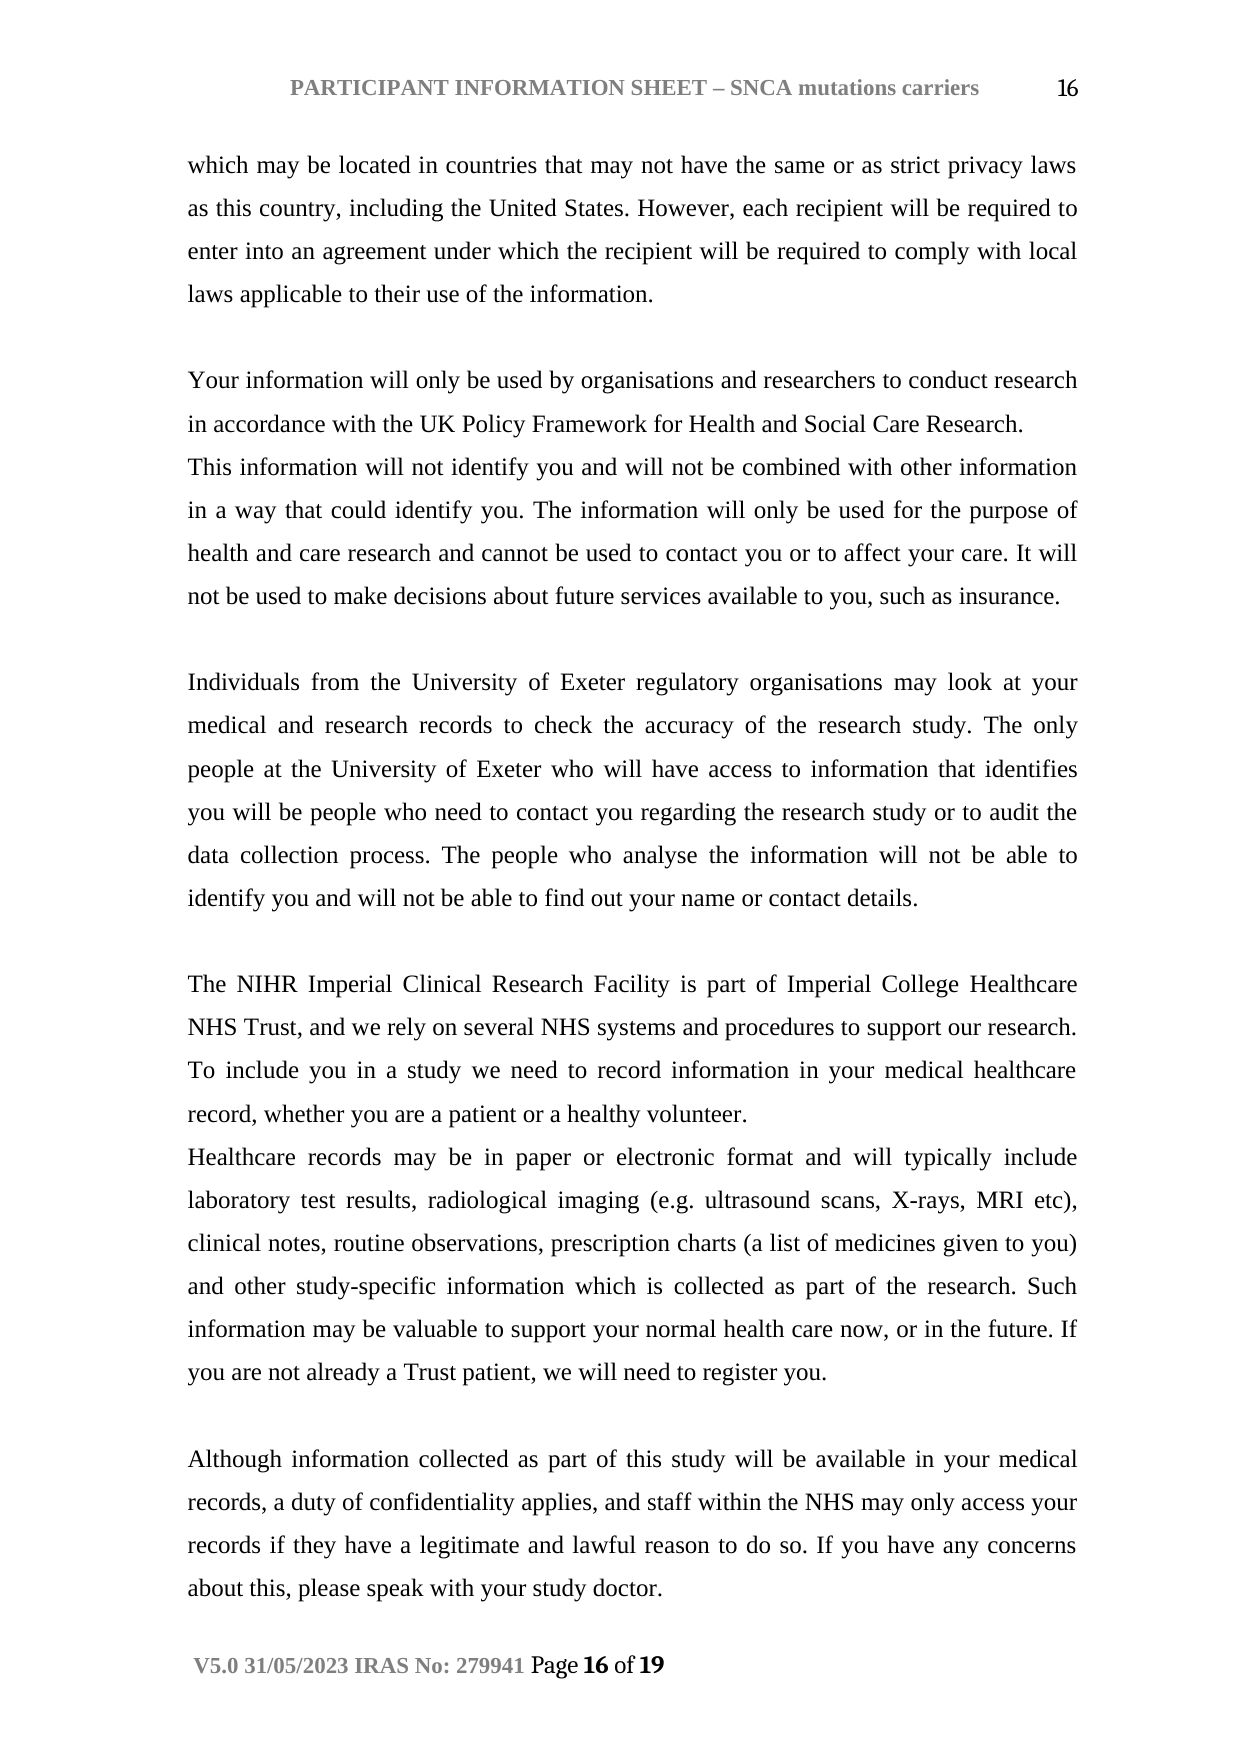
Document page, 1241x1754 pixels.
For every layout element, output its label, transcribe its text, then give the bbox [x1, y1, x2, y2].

text Individuals from the University of Exeter regulatory organisations may look at your medical and research records to check the accuracy of the research study. The only people at the University of Exeter who will have access to information that identifies you will be people who need to contact you regarding the research study or to audit the data collection process. The people who analyse the information will not be able to identify you and will not be able to find out your name or contact details. [187, 667, 1078, 912]
text Healthcare records may be in paper or electronic format and will typically include laboratory test results, radiological imaging (e.g. ultrasound scans, X-rays, MRI etc), clinical notes, routine observations, prescription charts (a list of medicines given to you) and other study-specific information which is collected as part of the research. Such information may be valuable to support your normal health care now, or in the future. If you are not already a Trust patient, we will need to register you. [187, 1142, 1078, 1386]
text This information will not identify you and will not be combined with other information in a way that could identify you. The information will only be used for the purpose of health and care research and cannot be used to contact you or to affect your care. It will not be used to make decisions about future services available to you, such as insurance. [187, 452, 1078, 610]
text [187, 150, 1078, 308]
text Your information will only be used by organisations and researchers to conduct research in accordance with the UK Policy Framework for Health and Social Care Research. [187, 366, 1078, 437]
text Although information collected as part of this study will be available in your medical records, a duty of confidentiality applies, and staff within the NHS may only access your records if they have a legitimate and lawful reason to do so. If you have any concerns about this, please speak with your study doctor. [187, 1444, 1078, 1602]
text The NIHR Imperial Clinical Research Facility is part of Imperial College Healthcare NHS Trust, and we rely on several NHS systems and procedures to support our research. To include you in a study we need to record information in your medical healthcare record, whether you are a patient or a healthy volunteer. [187, 969, 1078, 1127]
